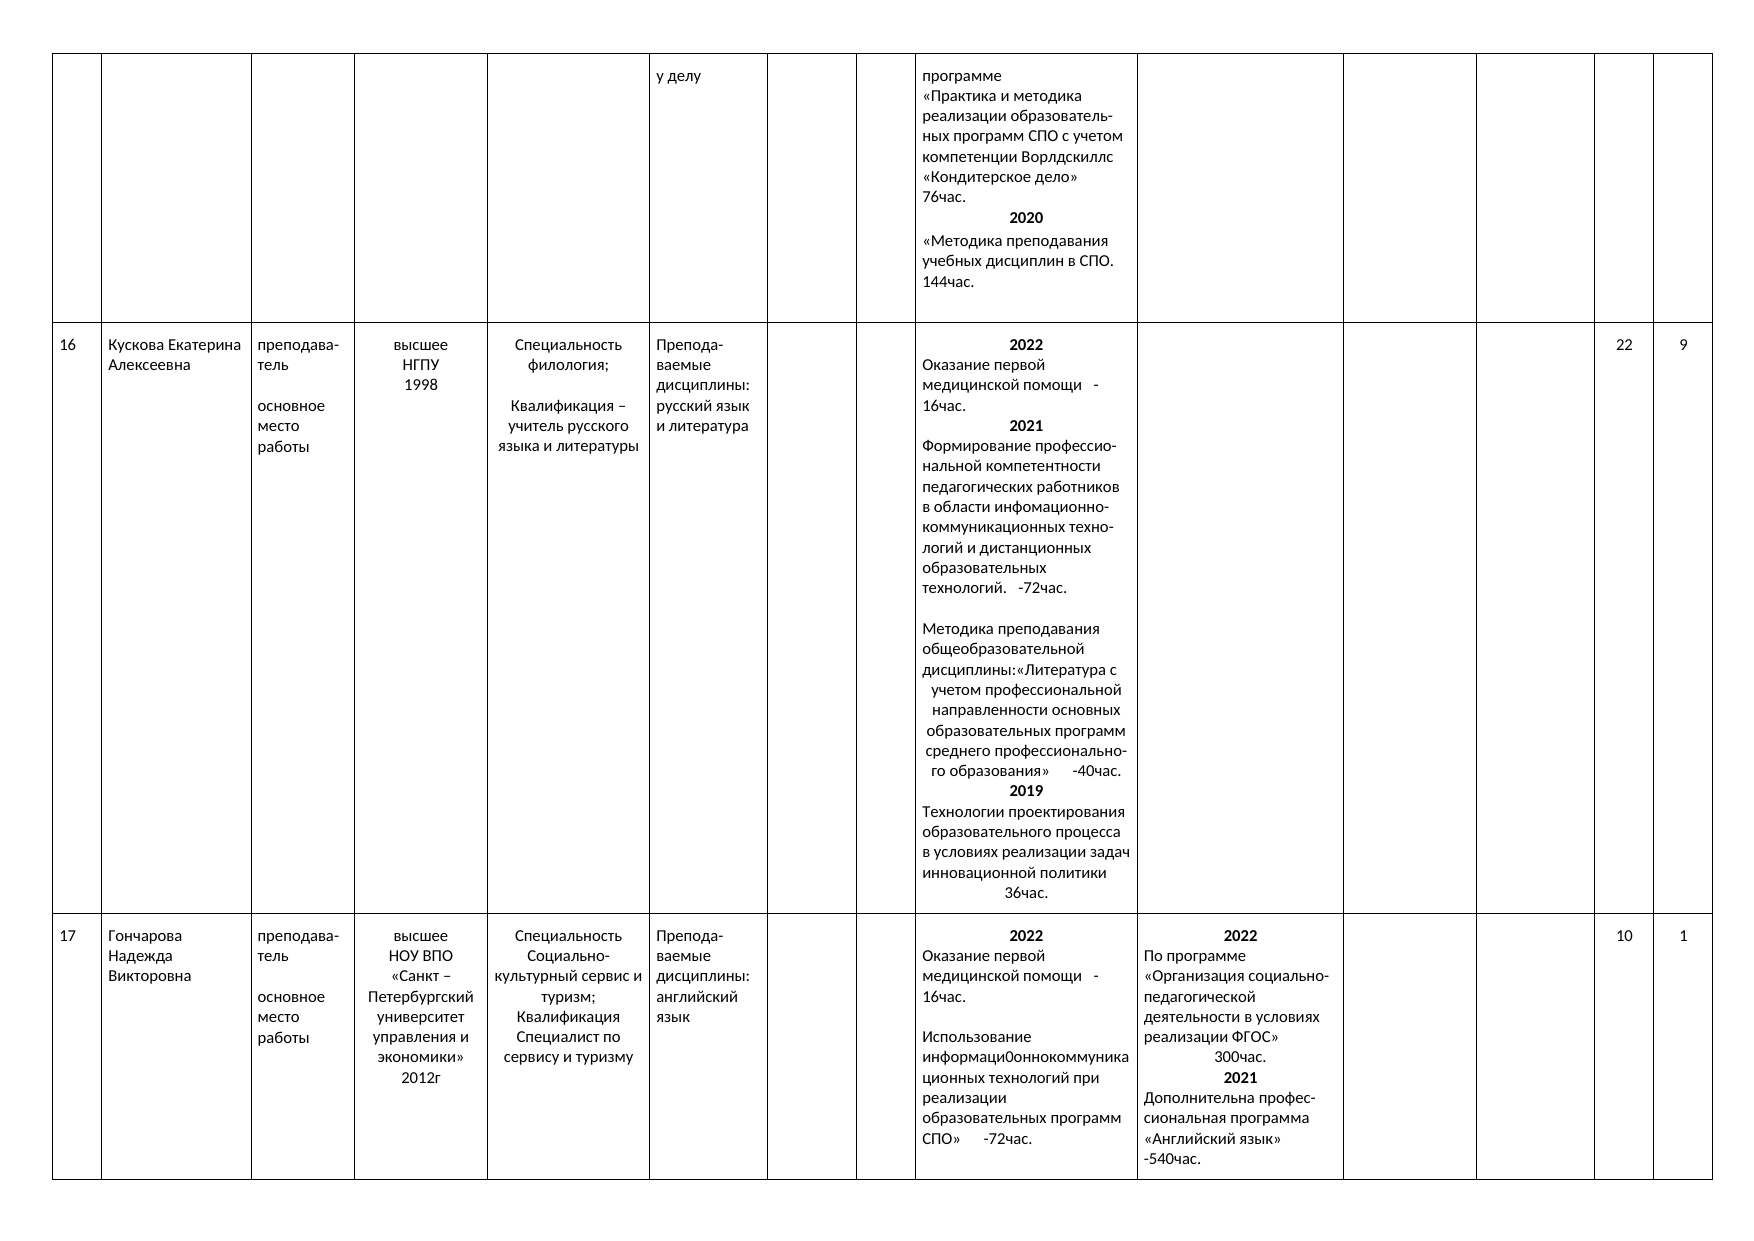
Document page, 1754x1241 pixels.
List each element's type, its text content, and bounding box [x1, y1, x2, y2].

table_cell [768, 323, 856, 913]
table_cell [1477, 54, 1594, 322]
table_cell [650, 914, 767, 1179]
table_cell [355, 914, 487, 1179]
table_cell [916, 914, 1137, 1179]
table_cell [488, 54, 649, 322]
table_cell 17 [53, 914, 101, 1179]
table_cell 10 [1595, 914, 1653, 1179]
table_cell 16 [53, 323, 101, 913]
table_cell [488, 914, 649, 1179]
table_cell [1477, 914, 1594, 1179]
table_cell 15 [53, 54, 101, 322]
table_cell [857, 914, 915, 1179]
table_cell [355, 54, 487, 322]
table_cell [916, 54, 1137, 322]
table_cell 6 [1595, 54, 1653, 322]
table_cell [1138, 914, 1343, 1179]
table_cell 22 [1595, 323, 1653, 913]
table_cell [102, 54, 251, 322]
table_cell [768, 914, 856, 1179]
table_cell Препода-ваемые дисциплины: русский язык и литература [650, 323, 767, 913]
table_cell [1477, 323, 1594, 913]
table_cell Кускова Екатерина Алексеевна [102, 323, 251, 913]
table_cell высшее НГПУ 1998 [355, 323, 487, 913]
table_cell 1 [1654, 914, 1712, 1179]
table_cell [1344, 54, 1476, 322]
table_cell Специальность филология; Квалификация –учитель русского языка и литературы [488, 323, 649, 913]
table_cell [1344, 323, 1476, 913]
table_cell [252, 914, 354, 1179]
table_cell [857, 323, 915, 913]
table_cell 2 [1654, 54, 1712, 322]
table_cell [768, 54, 856, 322]
table_cell 2022 Оказание первой медицинской помощи -16час. 2021 Формирование профессио-нальной компетентности педагогических работников в области инфомационно-коммуникационных техно-логий и дистанционных образовательных технологий. -72час. Методика преподавания общеобразовательной дисциплины:«Литература с учетом профессиональной направленности основных образовательных программ среднего профессионально-го образования» -40час. 2019 Технологии проектирования образовательного процесса в условиях реализации задач инновационной политики 36час. [916, 323, 1137, 913]
table_cell [857, 54, 915, 322]
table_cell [650, 54, 767, 322]
table_cell преподава-тель основное место работы [252, 323, 354, 913]
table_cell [102, 914, 251, 1179]
table_cell [1138, 323, 1343, 913]
table_cell [1344, 914, 1476, 1179]
table_cell 9 [1654, 323, 1712, 913]
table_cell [252, 54, 354, 322]
table_cell [1138, 54, 1343, 322]
